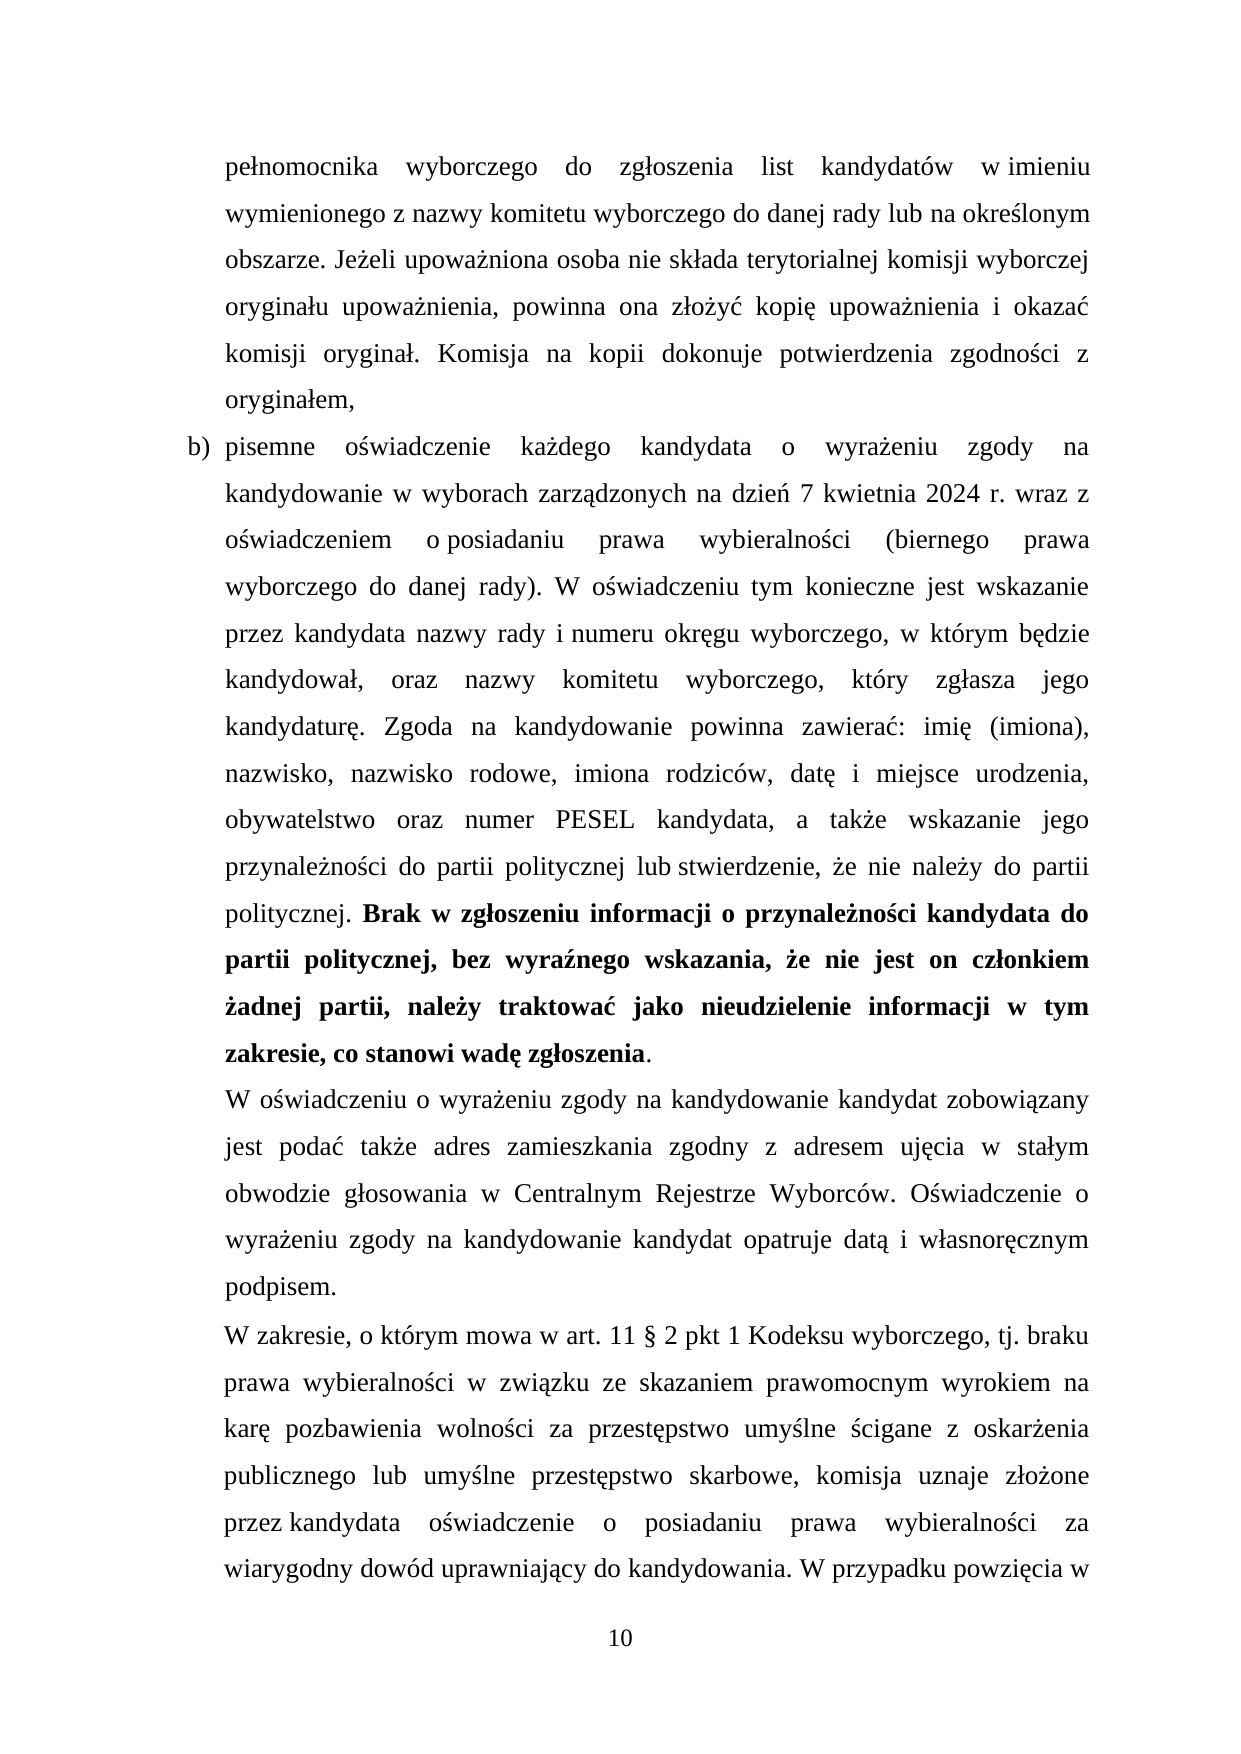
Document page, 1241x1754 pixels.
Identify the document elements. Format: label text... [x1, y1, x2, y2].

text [224, 1319, 1090, 1584]
list pisemne oświadczenie każdego kandydata o wyrażeniu zgody na kandydowanie w wyborach zarządzonych na dzień 7 kwietnia 2024 r. wraz z oświadczeniem o posiadaniu prawa wybieralności (biernego prawa wyborczego do danej rady). W oświadczeniu tym konieczne jest wskazanie przez kandydata nazwy rady i numeru okręgu wyborczego, w którym będzie kandydował, oraz nazwy komitetu wyborczego, który zgłasza jego kandydaturę. Zgoda na kandydowanie powinna zawierać: imię (imiona), nazwisko, nazwisko rodowe, imiona rodziców, datę i miejsce urodzenia, obywatelstwo oraz numer PESEL kandydata, a także wskazanie jego przynależności do partii politycznej lub stwierdzenie, że nie należy do partii politycznej. Brak w zgłoszeniu informacji o przynależności kandydata do partii politycznej, bez wyraźnego wskazania, że nie jest on członkiem żadnej partii, należy traktować jako nieudzielenie informacji w tym zakresie, co stanowi wadę zgłoszenia. [187, 430, 1090, 1068]
list W oświadczeniu o wyrażeniu zgody na kandydowanie kandydat zobowiązany jest podać także adres zamieszkania zgodny z adresem ujęcia w stałym obwodzie głosowania w Centralnym Rejestrze Wyborców. Oświadczenie o wyrażeniu zgody na kandydowanie kandydat opatruje datą i własnoręcznym podpisem. [225, 1083, 1090, 1301]
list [187, 150, 1090, 414]
